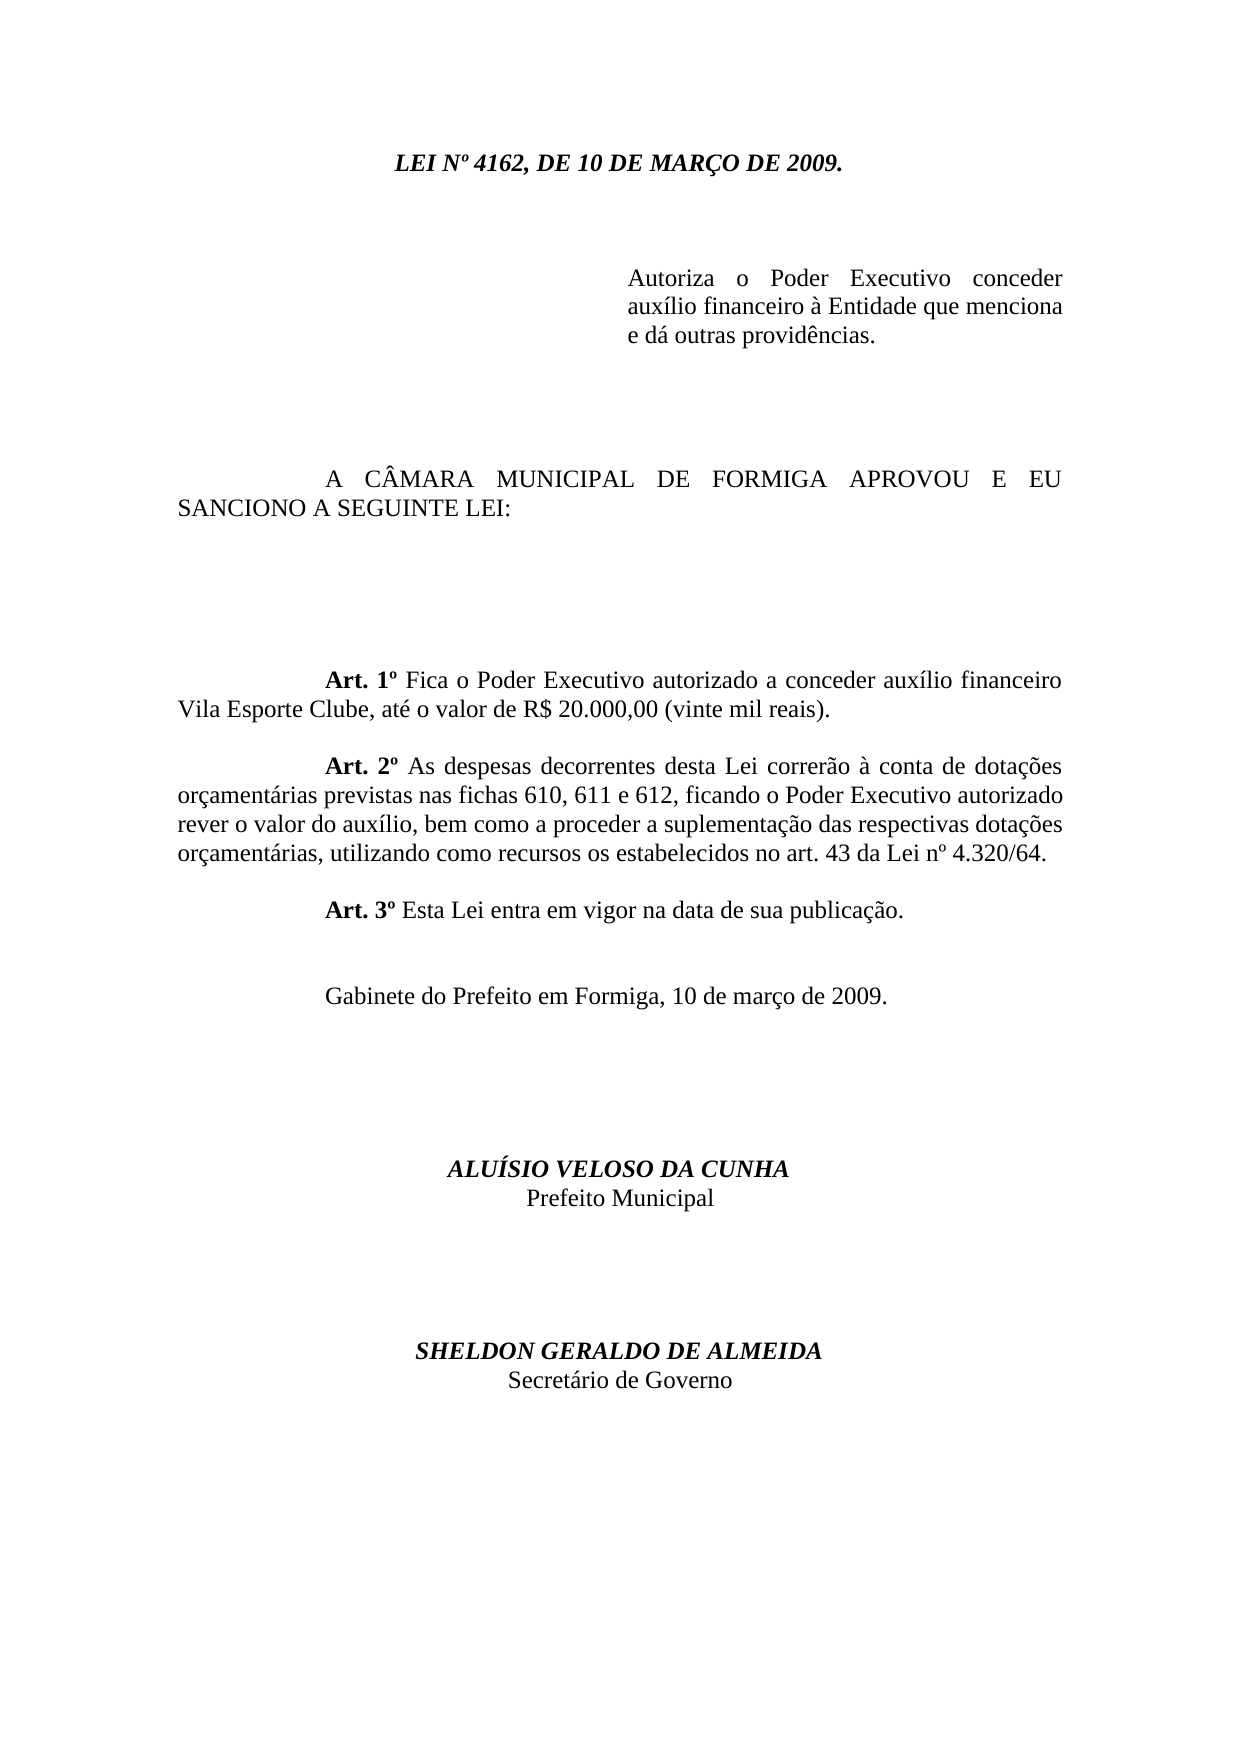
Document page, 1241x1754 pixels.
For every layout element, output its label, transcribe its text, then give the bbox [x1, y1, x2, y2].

text ALUÍSIO VELOSO DA CUNHA [177, 1154, 1063, 1183]
text Secretário de Governo [177, 1365, 1063, 1394]
text LEI Nº 4162, DE 10 DE MARÇO DE 2009. [177, 148, 1063, 176]
text Autoriza o Poder Executivo conceder auxílio financeiro à Entidade que menciona e dá outras providências. [627, 263, 1063, 349]
text Art. 2º As despesas decorrentes desta Lei correrão à conta de dotações orçamentárias previstas nas fichas 610, 611 e 612, ficando o Poder Executivo autorizado rever o valor do auxílio, bem como a proceder a suplementação das respectivas dotações orçamentárias, utilizando como recursos os estabelecidos no art. 43 da Lei nº 4.320/64. [177, 751, 1063, 866]
text A CÂMARA MUNICIPAL DE FORMIGA APROVOU E EU SANCIONO A SEGUINTE LEI: [177, 464, 1063, 521]
text Prefeito Municipal [177, 1183, 1063, 1211]
text Art. 1º Fica o Poder Executivo autorizado a conceder auxílio financeiro Vila Esporte Clube, até o valor de R$ 20.000,00 (vinte mil reais). [177, 665, 1063, 723]
text Gabinete do Prefeito em Formiga, 10 de março de 2009. [177, 981, 1063, 1010]
text Art. 3º Esta Lei entra em vigor na data de sua publicação. [177, 895, 1063, 924]
text SHELDON GERALDO DE ALMEIDA [177, 1336, 1063, 1365]
